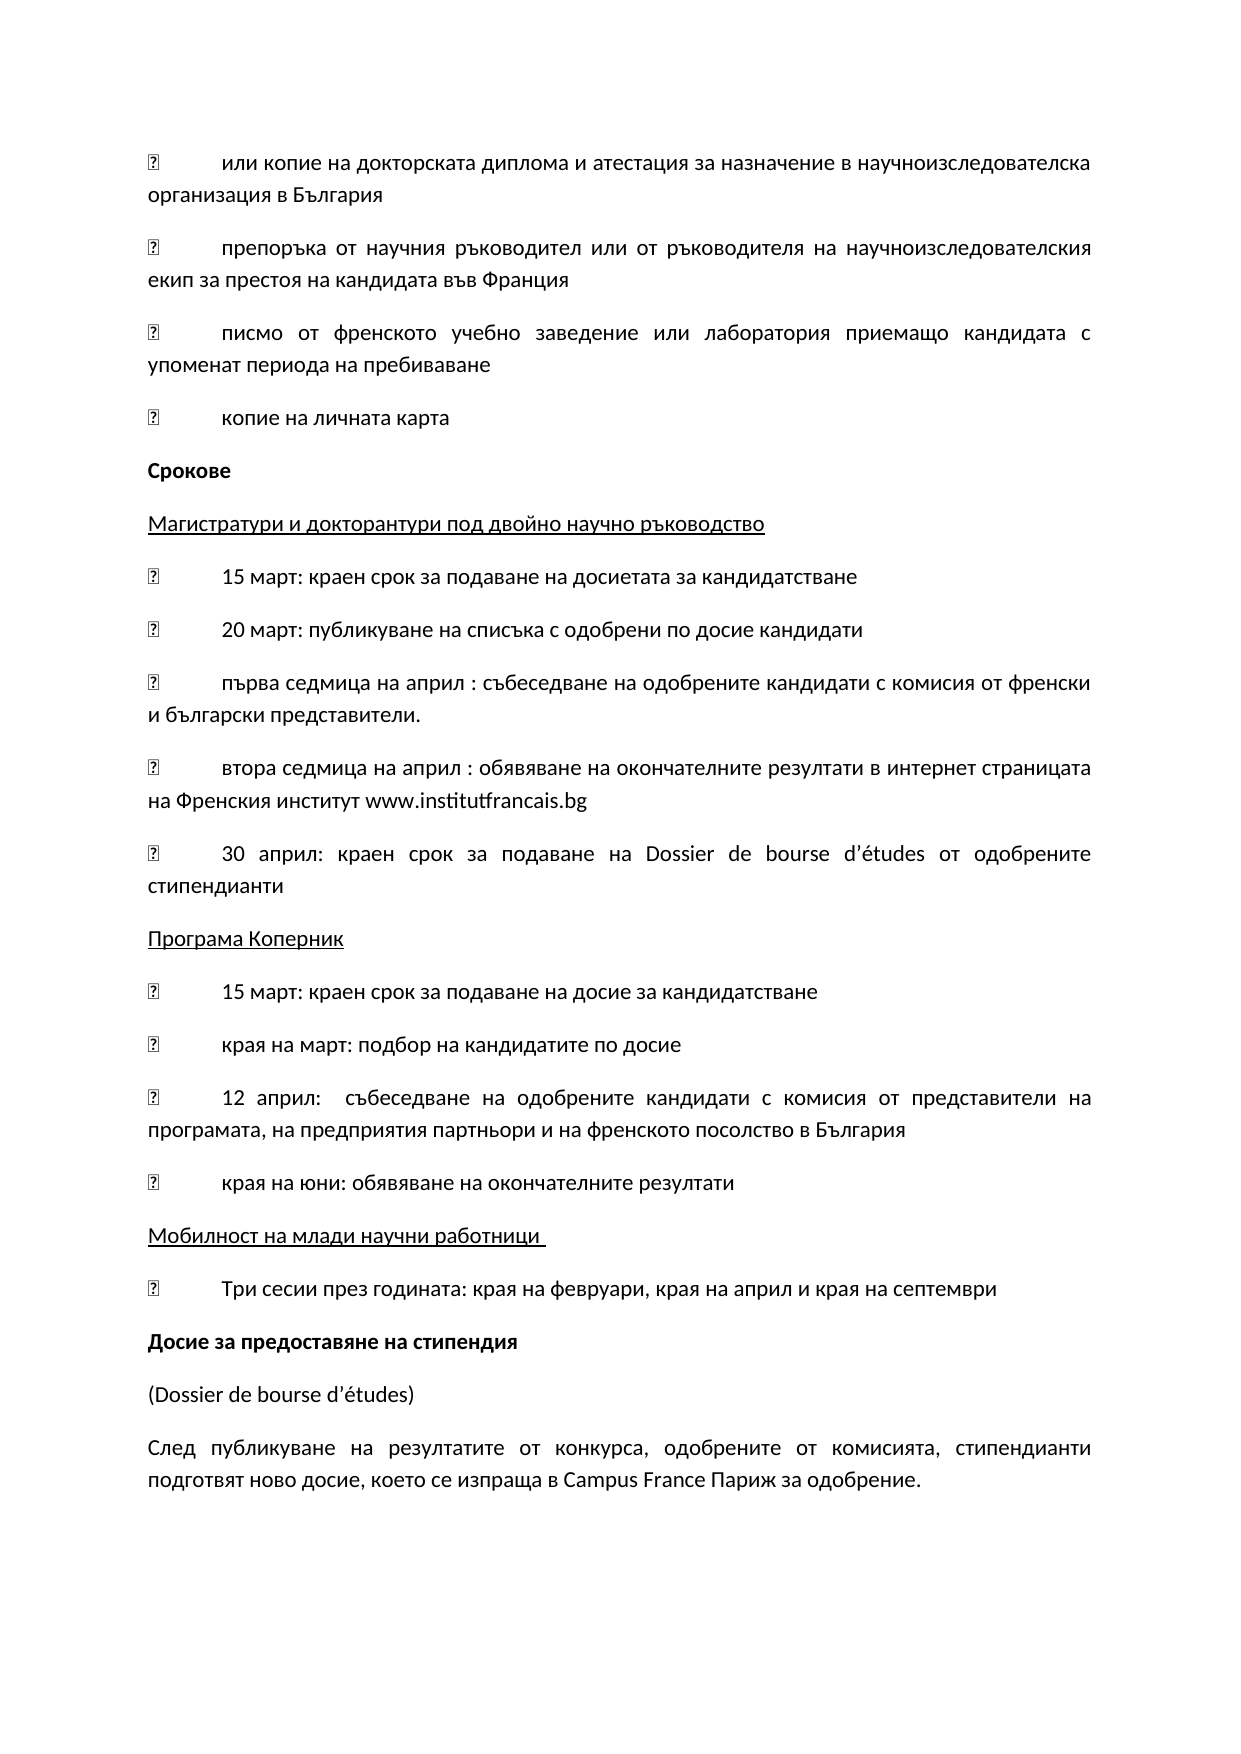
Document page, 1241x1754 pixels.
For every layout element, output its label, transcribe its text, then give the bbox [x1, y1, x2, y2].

text  20 март: публикуване на списъка с одобрени по досие кандидати [148, 615, 1093, 643]
text  препоръка от научния ръководител или от ръководителя на научноизследователския екип за престоя на кандидата във Франция [148, 233, 1093, 293]
text  втора седмица на април : обявяване на окончателните резултати в интернет страницата на Френския институт www.institutfrancais.bg [148, 753, 1093, 814]
text  копие на личната карта [148, 403, 1093, 431]
text  писмо от френското учебно заведение или лаборатория приемащо кандидата с упоменат периода на пребиваване [148, 318, 1093, 378]
text Програма Коперник [148, 924, 1093, 952]
text Мобилност на млади научни работници [148, 1221, 1093, 1249]
text След публикуване на резултатите от конкурса, одобрените от комисията, стипендианти подготвят ново досие, което се изпраща в Campus France Париж за одобрение. [148, 1433, 1093, 1493]
text Mагистратури и докторантури под двойно научно ръководство [148, 509, 1093, 537]
text  15 март: краен срок за подаване на досиетата за кандидатстване [148, 562, 1093, 590]
text  първа седмица на април : събеседване на одобрените кандидати с комисия от френски и български представители. [148, 668, 1093, 728]
text (Dossier de bourse d’études) [148, 1380, 1093, 1408]
text Досие за предоставяне на стипендия [148, 1327, 1093, 1355]
text  края на март: подбор на кандидатите по досие [148, 1030, 1093, 1058]
text Срокове [148, 456, 1093, 484]
text  или копие на докторската диплома и атестация за назначение в научноизследователска организация в България [148, 148, 1093, 208]
text  12 април: събеседване на одобрените кандидати с комисия от представители на програмата, на предприятия партньори и на френското посолство в България [148, 1083, 1093, 1143]
text  15 март: краен срок за подаване на досие за кандидатстване [148, 977, 1093, 1005]
text  края на юни: обявяване на окончателните резултати [148, 1168, 1093, 1196]
text  30 април: краен срок за подаване на Dossier de bourse d’études от одобрените стипендианти [148, 839, 1093, 899]
text  Три сесии през годината: края на февруари, края на април и края на септември [148, 1274, 1093, 1302]
